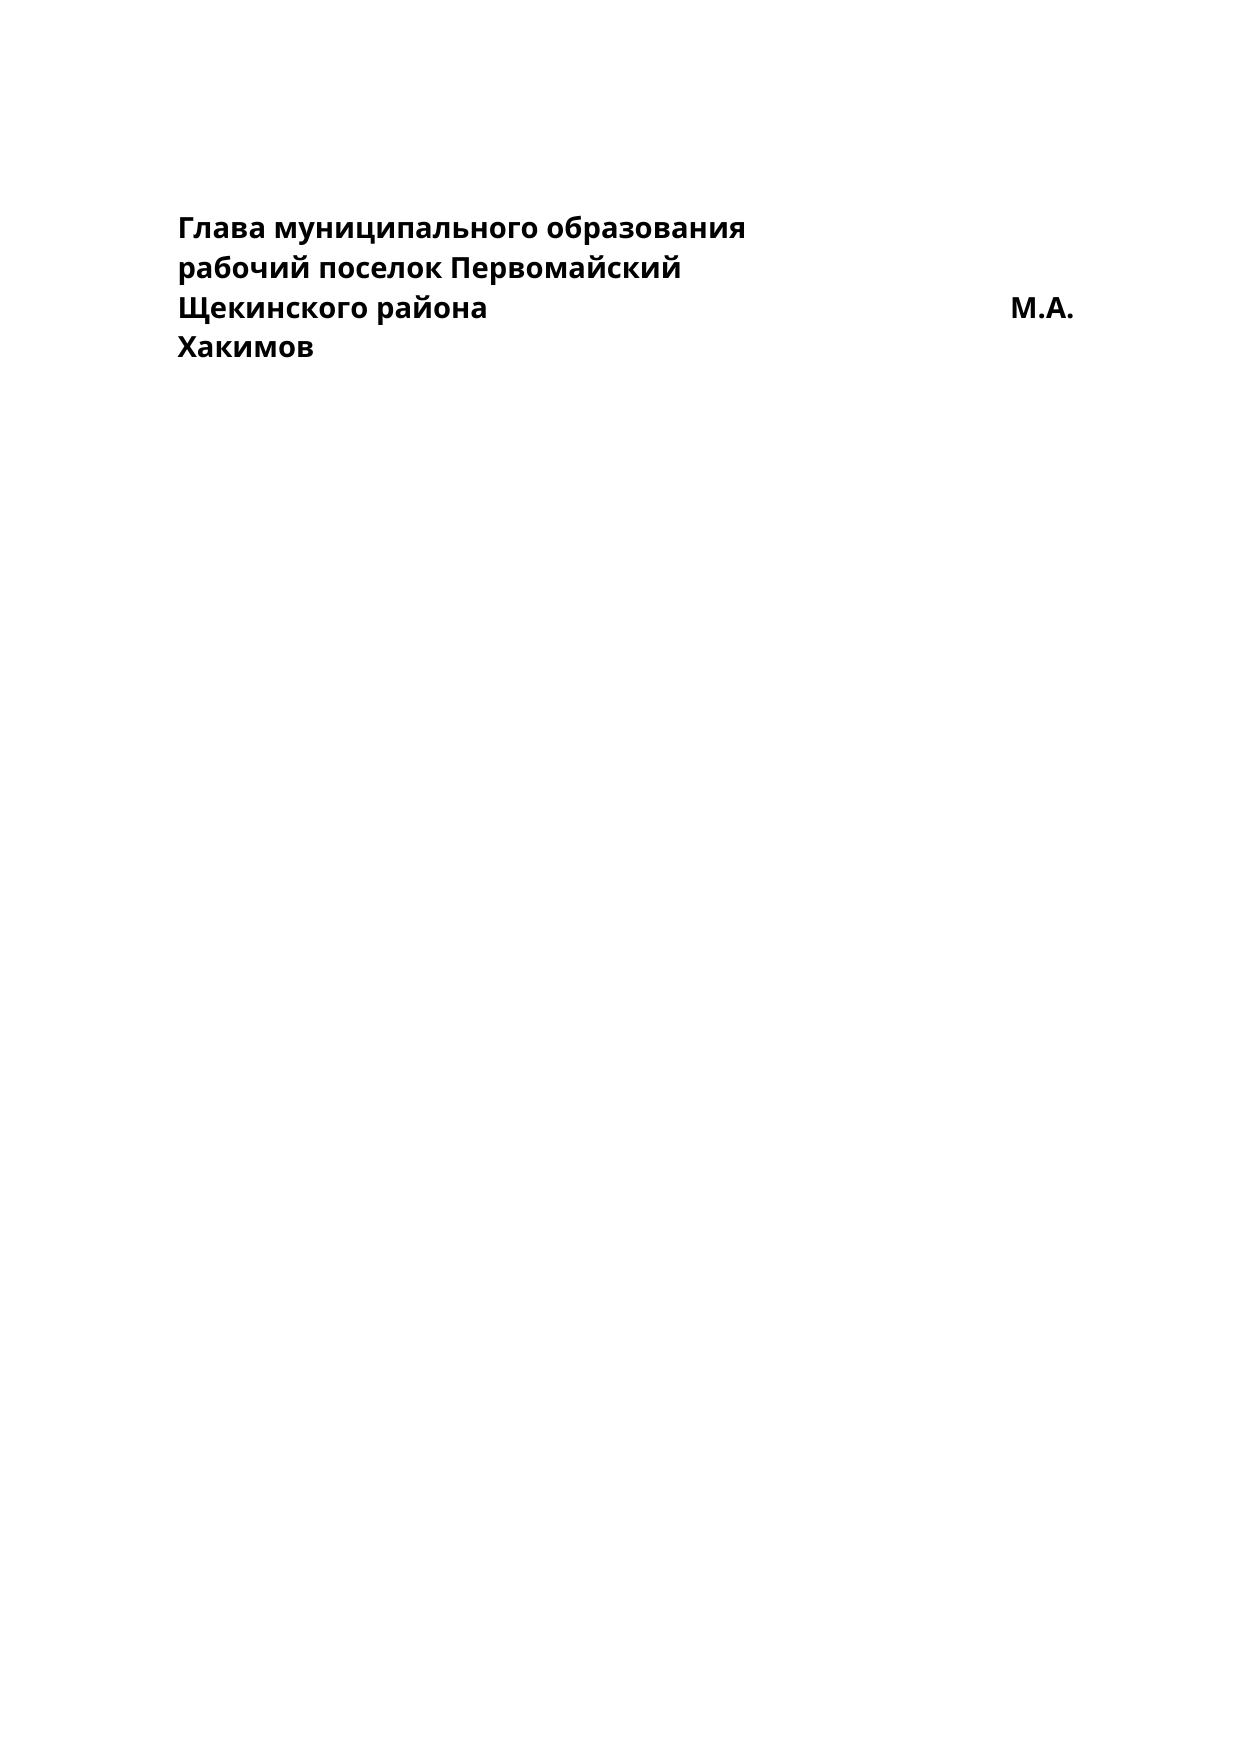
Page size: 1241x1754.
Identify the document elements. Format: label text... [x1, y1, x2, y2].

text рабочий поселок Первомайский [177, 247, 1152, 287]
text Глава муниципального образования [177, 208, 1152, 247]
text Щекинского района М.А. Хакимов [177, 287, 1152, 366]
